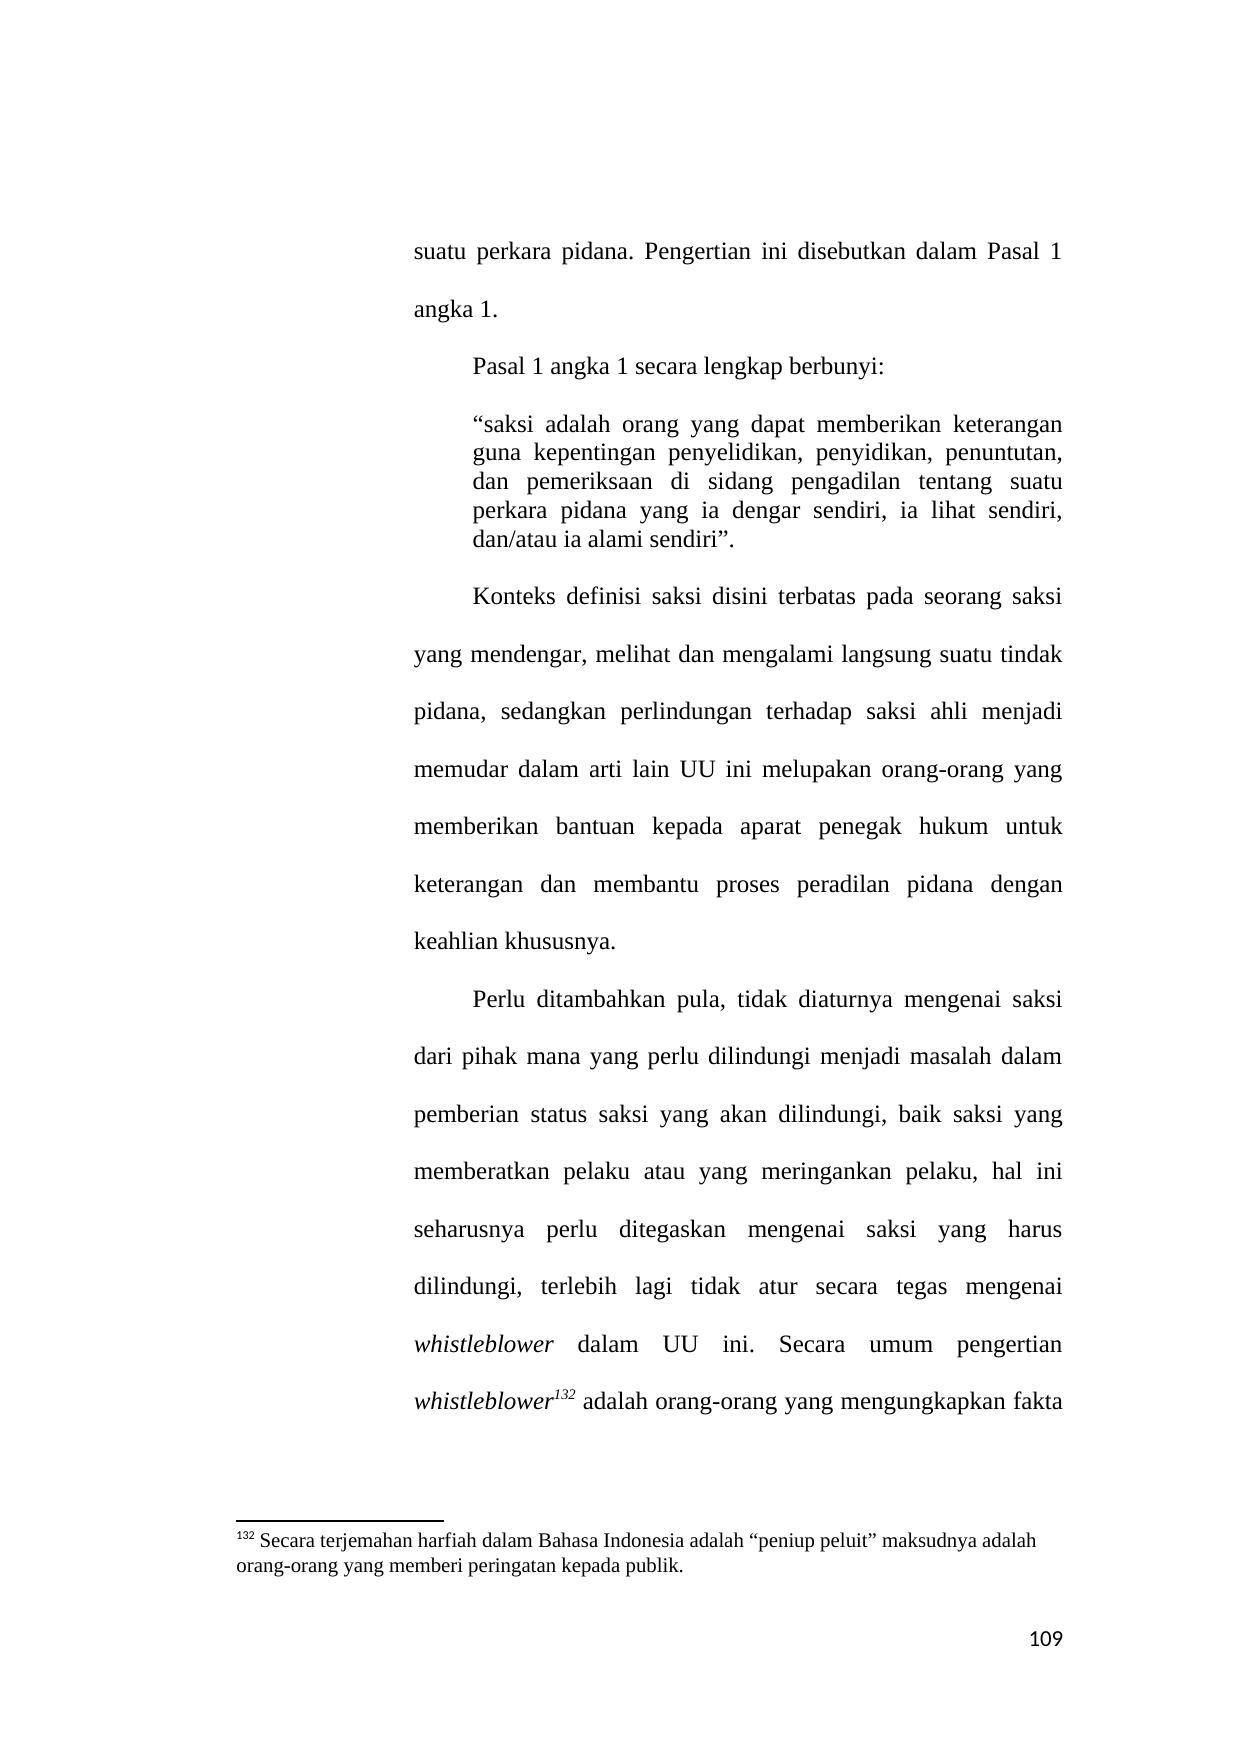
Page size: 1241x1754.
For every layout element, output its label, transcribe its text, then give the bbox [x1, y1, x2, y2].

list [413, 984, 1063, 1415]
list Pasal 1 angka 1 secara lengkap berbunyi: [413, 351, 1063, 380]
list Konteks definisi saksi disini terbatas pada seorang saksi yang mendengar, melihat dan mengalami langsung suatu tindak pidana, sedangkan perlindungan terhadap saksi ahli menjadi memudar dalam arti lain UU ini melupakan orang-orang yang memberikan bantuan kepada aparat penegak hukum untuk keterangan dan membantu proses peradilan pidana dengan keahlian khususnya. [413, 581, 1063, 955]
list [413, 236, 1063, 322]
list “saksi adalah orang yang dapat memberikan keterangan guna kepentingan penyelidikan, penyidikan, penuntutan, dan pemeriksaan di sidang pengadilan tentang suatu perkara pidana yang ia dengar sendiri, ia lihat sendiri, dan/atau ia alami sendiri”. [472, 409, 1063, 552]
